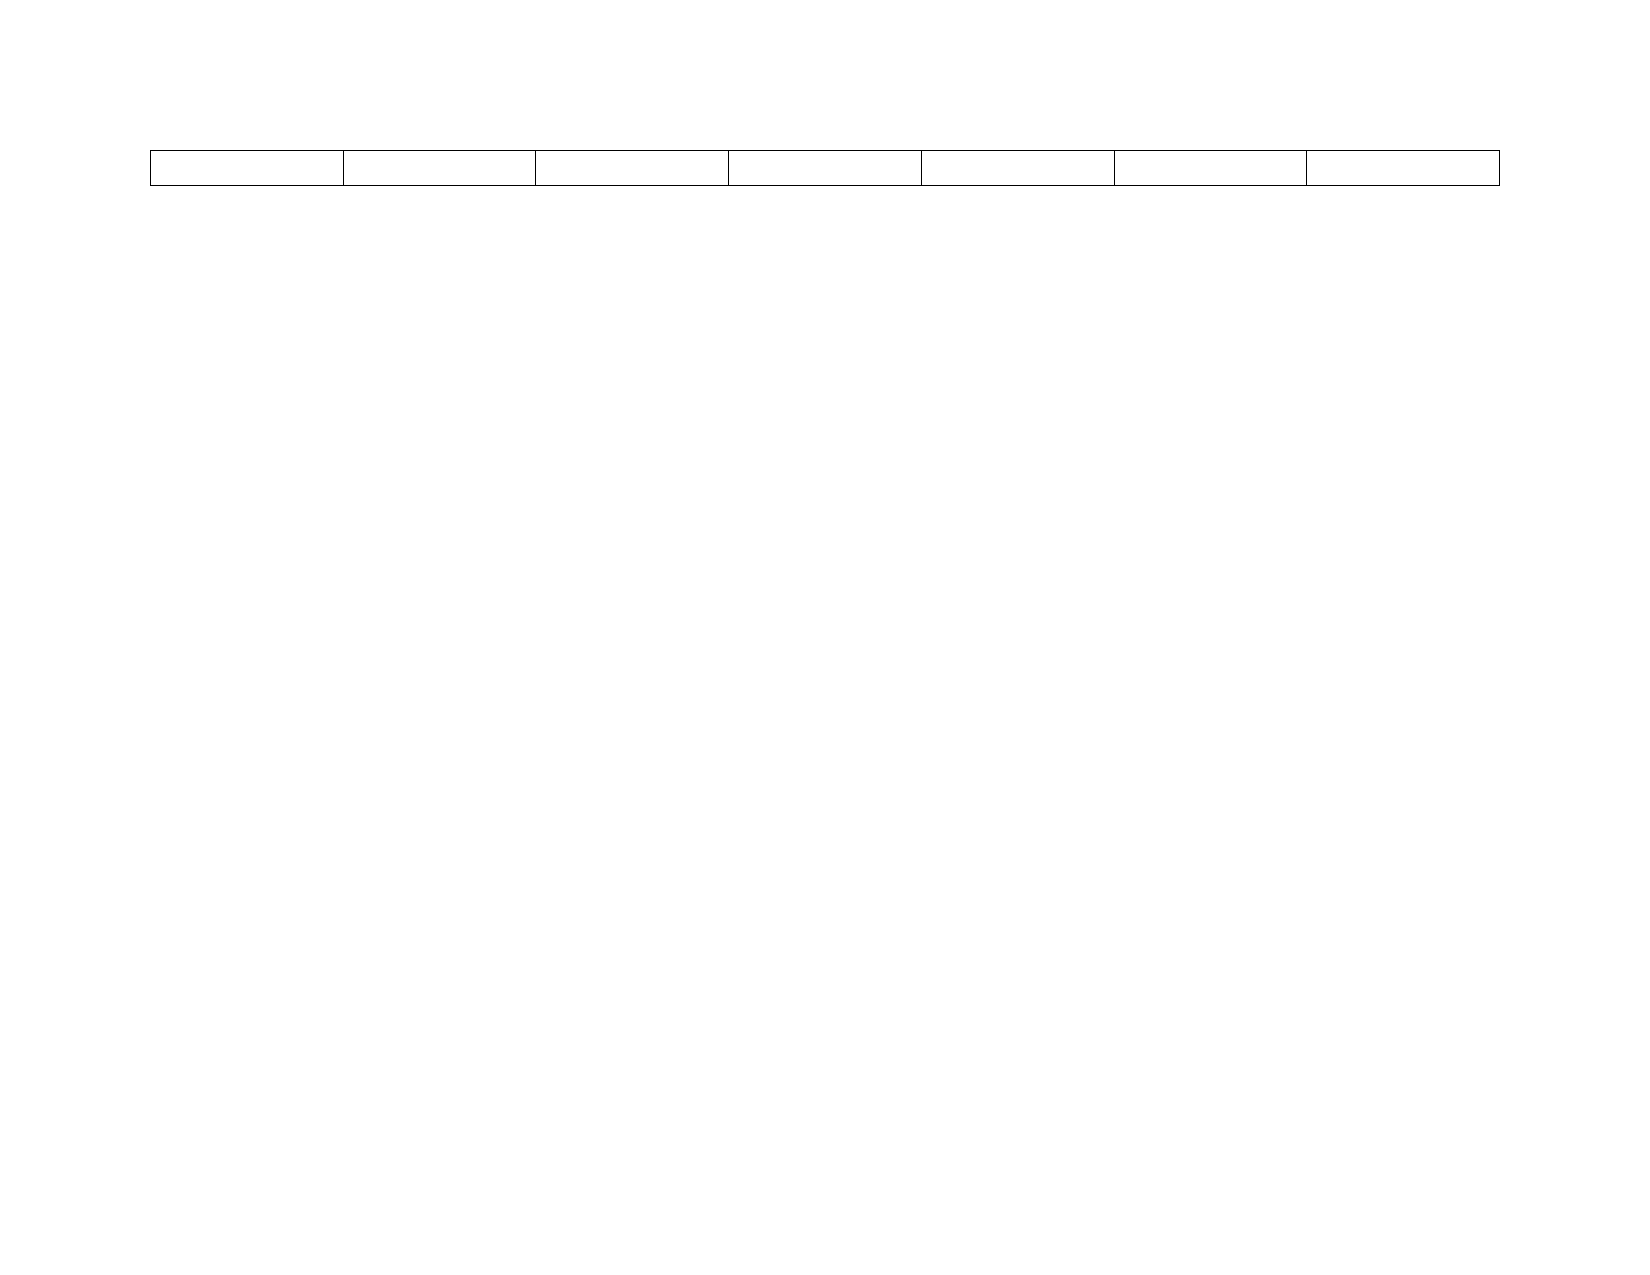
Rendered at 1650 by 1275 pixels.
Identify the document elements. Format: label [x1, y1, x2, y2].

table_cell [536, 151, 728, 185]
table_cell [344, 151, 535, 185]
table_cell [1307, 151, 1499, 185]
table_cell [1115, 151, 1306, 185]
table_cell [151, 151, 343, 185]
table_cell [922, 151, 1114, 185]
table_cell [729, 151, 921, 185]
